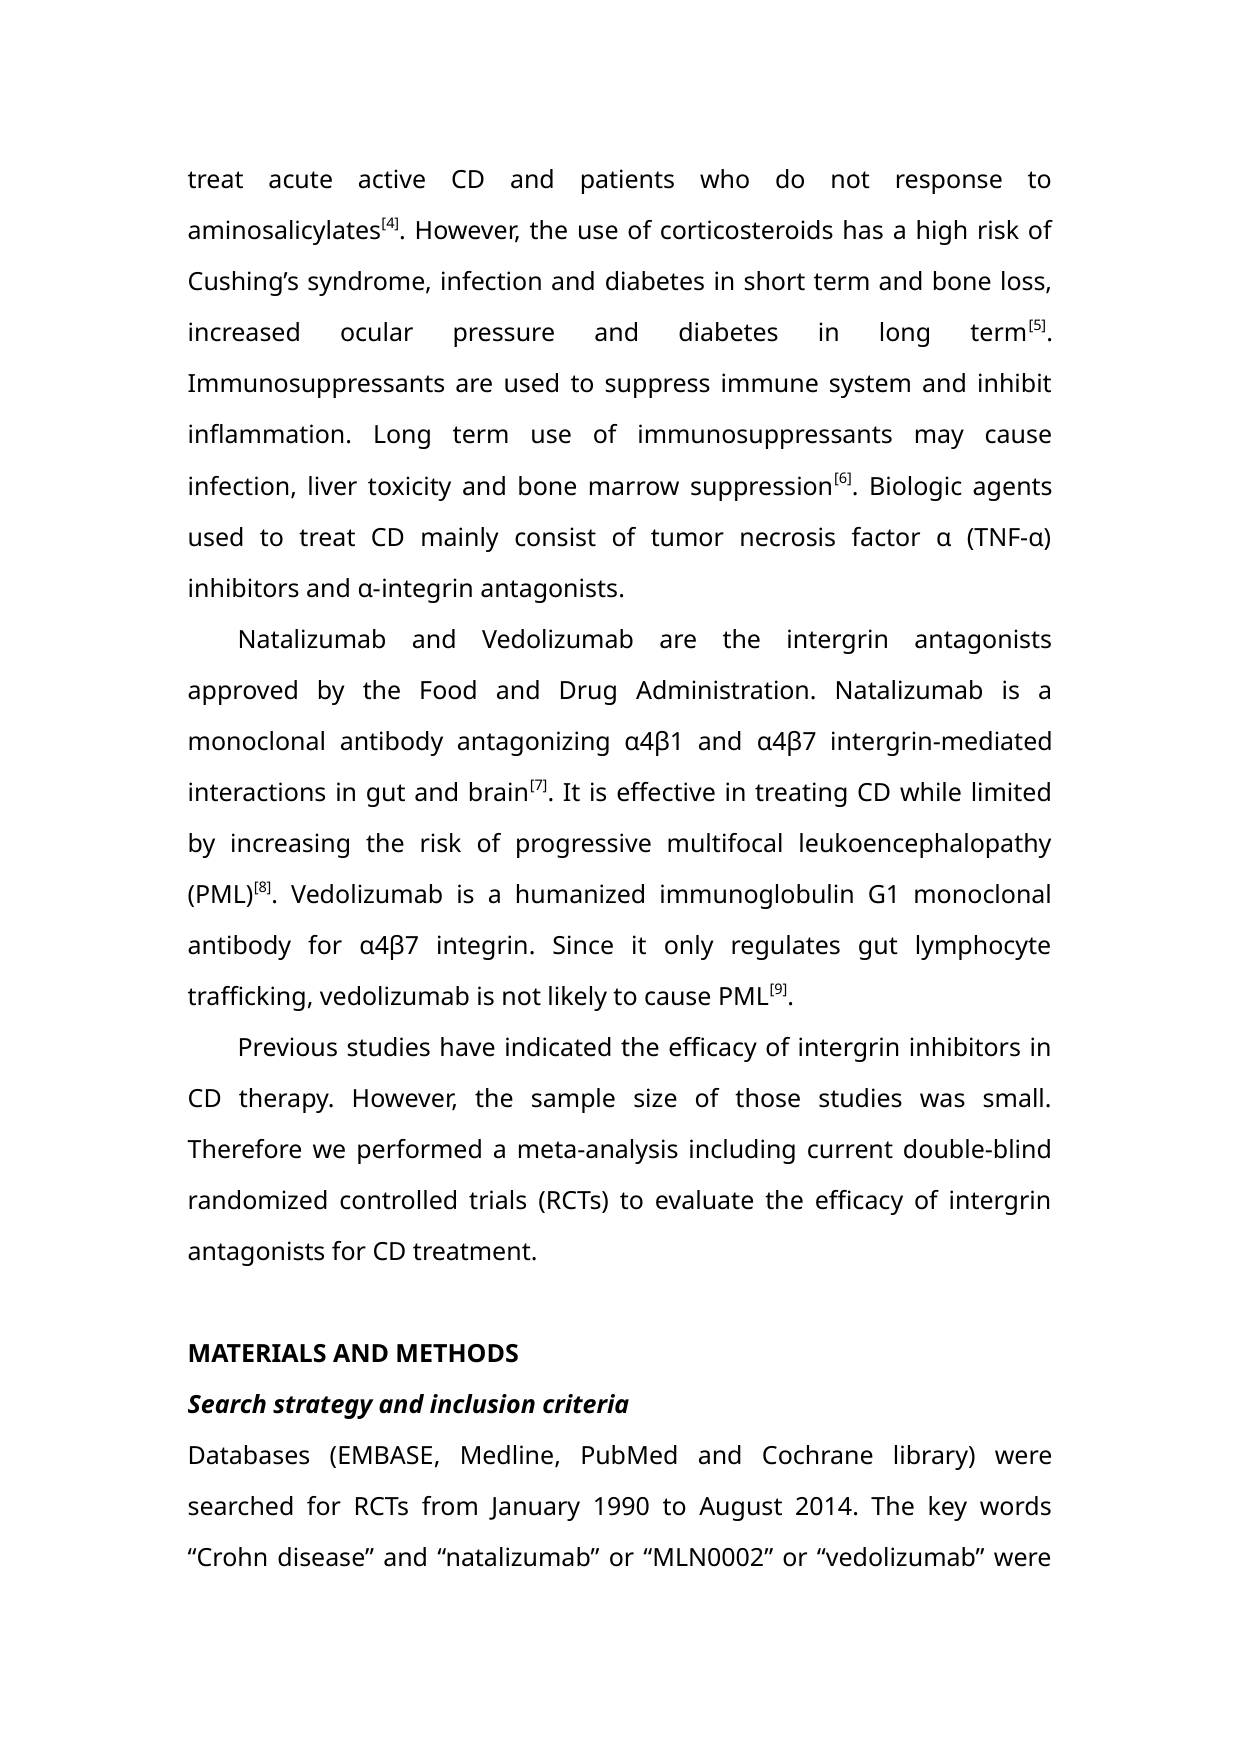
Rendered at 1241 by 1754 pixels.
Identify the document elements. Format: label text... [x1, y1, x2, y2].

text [187, 1438, 1053, 1574]
text Previous studies have indicated the efficacy of intergrin inhibitors in CD therapy. However, the sample size of those studies was small. Therefore we performed a meta-analysis including current double-blind randomized controlled trials (RCTs) to evaluate the efficacy of intergrin antagonists for CD treatment. [187, 1030, 1053, 1268]
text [187, 162, 1053, 604]
text MATERIALS AND METHODS [187, 1336, 1053, 1370]
text Search strategy and inclusion criteria [187, 1387, 1053, 1421]
text Natalizumab and Vedolizumab are the intergrin antagonists approved by the Food and Drug Administration. Natalizumab is a monoclonal antibody antagonizing α4β1 and α4β7 intergrin-mediated interactions in gut and brain[7]. It is effective in treating CD while limited by increasing the risk of progressive multifocal leukoencephalopathy (PML)[8]. Vedolizumab is a humanized immunoglobulin G1 monoclonal antibody for α4β7 integrin. Since it only regulates gut lymphocyte trafficking, vedolizumab is not likely to cause PML[9]. [187, 621, 1053, 1013]
